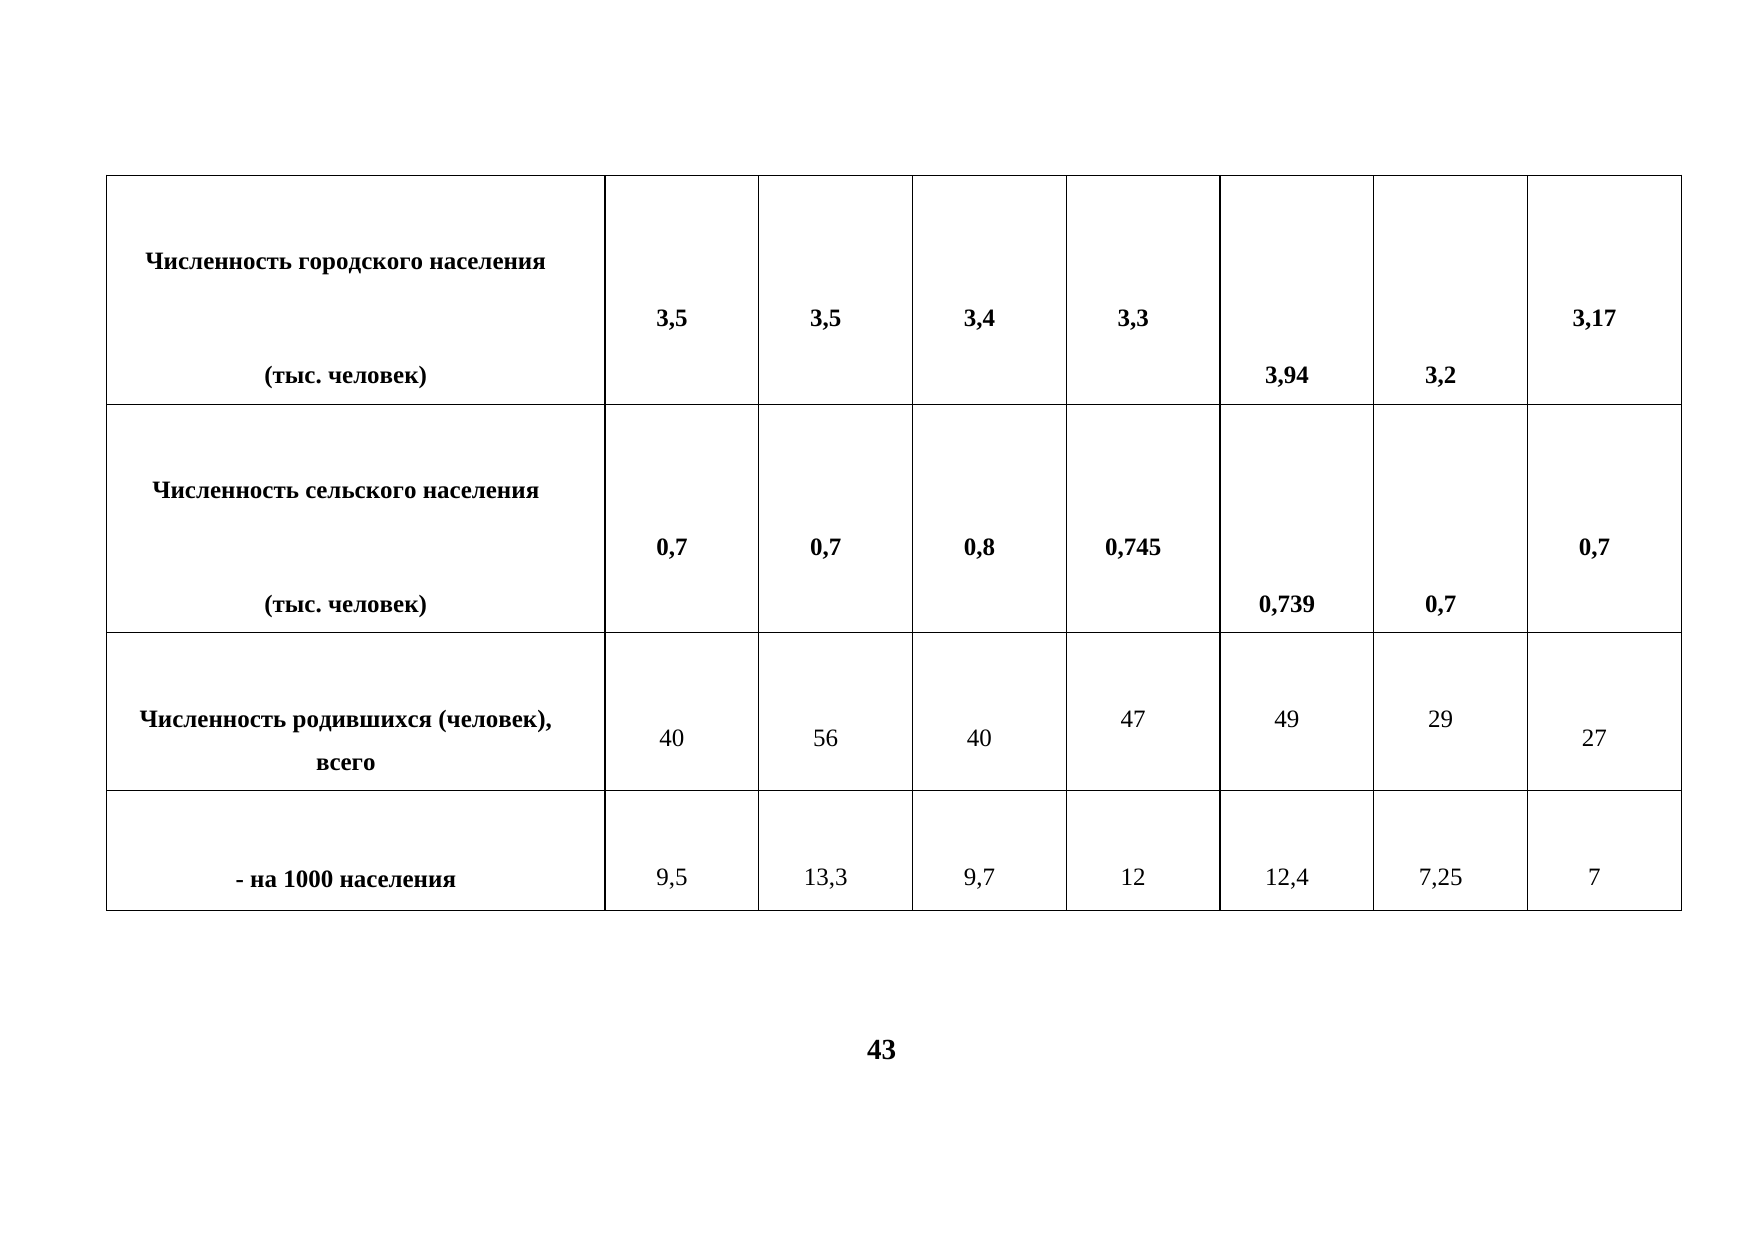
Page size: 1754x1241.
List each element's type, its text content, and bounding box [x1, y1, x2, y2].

table_cell 3,5 [759, 176, 912, 403]
table_cell 0,7 [1528, 405, 1681, 632]
table_cell 3,2 [1374, 176, 1527, 403]
table_cell - на 1000 населения [107, 791, 604, 910]
table_cell 56 [759, 633, 912, 790]
table_cell 40 [913, 633, 1066, 790]
table_cell Численность родившихся (человек), всего [107, 633, 604, 790]
table_cell 49 [1221, 633, 1373, 790]
table_cell 9,5 [606, 791, 758, 910]
table_cell 3,94 [1221, 176, 1373, 403]
table_cell 12 [1067, 791, 1219, 910]
table_cell 3,17 [1528, 176, 1681, 403]
table_cell 47 [1067, 633, 1219, 790]
table_cell 0,7 [759, 405, 912, 632]
table_cell 7,25 [1374, 791, 1527, 910]
table_cell 3,4 [913, 176, 1066, 403]
table_cell 3,3 [1067, 176, 1219, 403]
table_cell 0,7 [606, 405, 758, 632]
table_cell 7 [1528, 791, 1681, 910]
table_cell Численность городского населения (тыс. человек) [107, 176, 604, 403]
table_cell 13,3 [759, 791, 912, 910]
table_cell 0,8 [913, 405, 1066, 632]
table_cell 3,5 [606, 176, 758, 403]
table_cell 27 [1528, 633, 1681, 790]
table_cell Численность сельского населения (тыс. человек) [107, 405, 604, 632]
table_cell 0,745 [1067, 405, 1219, 632]
table_cell 0,739 [1221, 405, 1373, 632]
table_cell 9,7 [913, 791, 1066, 910]
table_cell 29 [1374, 633, 1527, 790]
table_cell 0,7 [1374, 405, 1527, 632]
table_cell 12,4 [1221, 791, 1373, 910]
table_cell 40 [606, 633, 758, 790]
